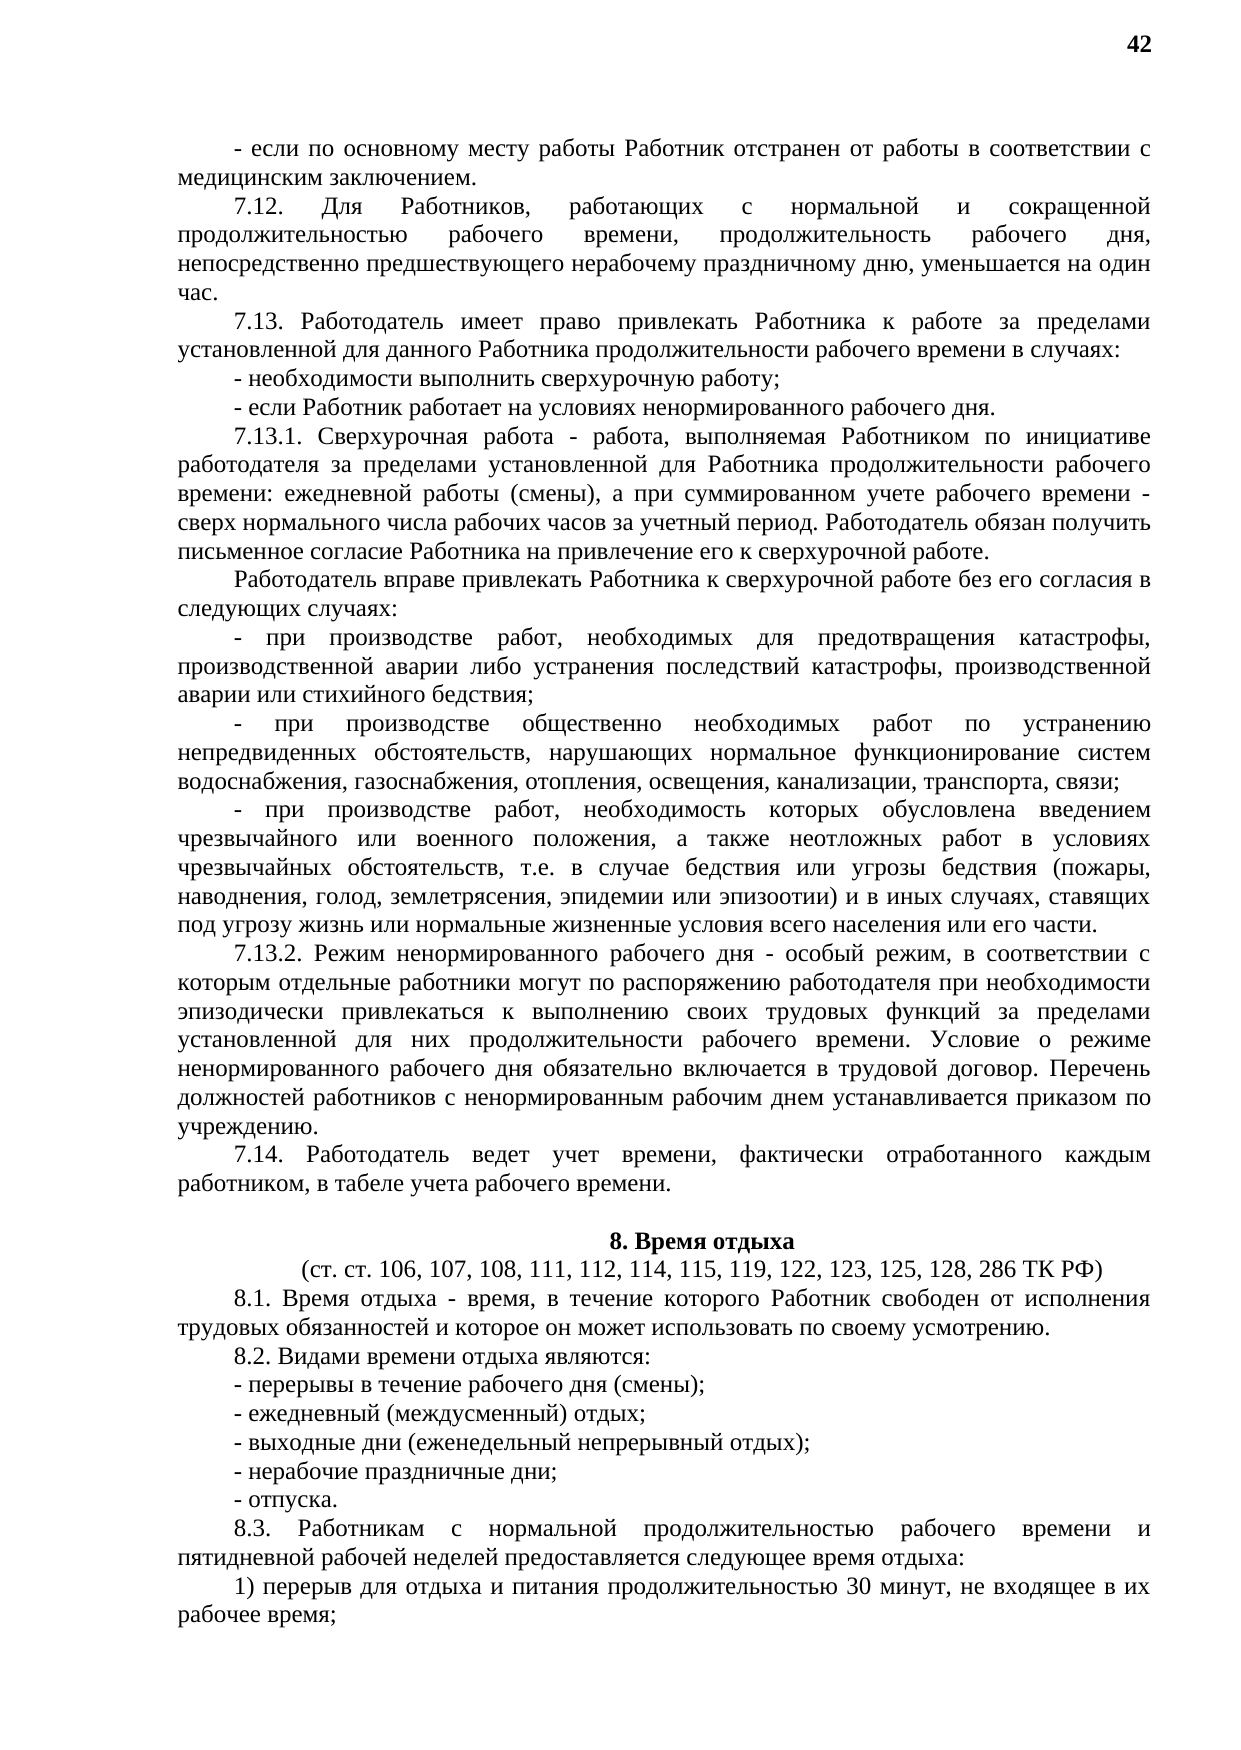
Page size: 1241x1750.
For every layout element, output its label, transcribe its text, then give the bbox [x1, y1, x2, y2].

text 8.3. Работникам с нормальной продолжительностью рабочего времени и пятидневной рабочей неделей предоставляется следующее время отдыха: [177, 1513, 1152, 1571]
text 7.12. Для Работников, работающих с нормальной и сокращенной продолжительностью рабочего времени, продолжительность рабочего дня, непосредственно предшествующего нерабочему праздничному дню, уменьшается на один час. [177, 191, 1152, 306]
text - отпуска. [177, 1484, 1152, 1513]
text - перерывы в течение рабочего дня (смены); [177, 1369, 1152, 1398]
text 7.13.2. Режим ненормированного рабочего дня - особый режим, в соответствии с которым отдельные работники могут по распоряжению работодателя при необходимости эпизодически привлекаться к выполнению своих трудовых функций за пределами установленной для них продолжительности рабочего времени. Условие о режиме ненормированного рабочего дня обязательно включается в трудовой договор. Перечень должностей работников с ненормированным рабочим днем устанавливается приказом по учреждению. [177, 938, 1152, 1139]
text - если Работник работает на условиях ненормированного рабочего дня. [177, 392, 1152, 421]
text - при производстве работ, необходимость которых обусловлена введением чрезвычайного или военного положения, а также неотложных работ в условиях чрезвычайных обстоятельств, т.е. в случае бедствия или угрозы бедствия (пожары, наводнения, голод, землетрясения, эпидемии или эпизоотии) и в иных случаях, ставящих под угрозу жизнь или нормальные жизненные условия всего населения или его части. [177, 794, 1152, 938]
text - выходные дни (еженедельный непрерывный отдых); [177, 1427, 1152, 1456]
text 7.14. Работодатель ведет учет времени, фактически отработанного каждым работником, в табеле учета рабочего времени. [177, 1139, 1152, 1197]
text - ежедневный (междусменный) отдых; [177, 1398, 1152, 1427]
text - при производстве работ, необходимых для предотвращения катастрофы, производственной аварии либо устранения последствий катастрофы, производственной аварии или стихийного бедствия; [177, 622, 1152, 708]
text - если по основному месту работы Работник отстранен от работы в соответствии с медицинским заключением. [177, 133, 1152, 191]
text - нерабочие праздничные дни; [177, 1456, 1152, 1484]
text 1) перерыв для отдыха и питания продолжительностью 30 минут, не входящее в их рабочее время; [177, 1571, 1152, 1628]
text 7.13. Работодатель имеет право привлекать Работника к работе за пределами установленной для данного Работника продолжительности рабочего времени в случаях: [177, 306, 1152, 363]
text 8. Время отдыха [177, 1226, 1152, 1254]
text 8.2. Видами времени отдыха являются: [177, 1341, 1152, 1369]
text - при производстве общественно необходимых работ по устранению непредвиденных обстоятельств, нарушающих нормальное функционирование систем водоснабжения, газоснабжения, отопления, освещения, канализации, транспорта, связи; [177, 708, 1152, 794]
text (ст. ст. 106, 107, 108, 111, 112, 114, 115, 119, 122, 123, 125, 128, 286 ТК РФ) [177, 1254, 1152, 1283]
text 8.1. Время отдыха - время, в течение которого Работник свободен от исполнения трудовых обязанностей и которое он может использовать по своему усмотрению. [177, 1283, 1152, 1341]
text Работодатель вправе привлекать Работника к сверхурочной работе без его согласия в следующих случаях: [177, 564, 1152, 622]
text - необходимости выполнить сверхурочную работу; [177, 363, 1152, 392]
text 7.13.1. Сверхурочная работа - работа, выполняемая Работником по инициативе работодателя за пределами установленной для Работника продолжительности рабочего времени: ежедневной работы (смены), а при суммированном учете рабочего времени - сверх нормального числа рабочих часов за учетный период. Работодатель обязан получить письменное согласие Работника на привлечение его к сверхурочной работе. [177, 421, 1152, 564]
